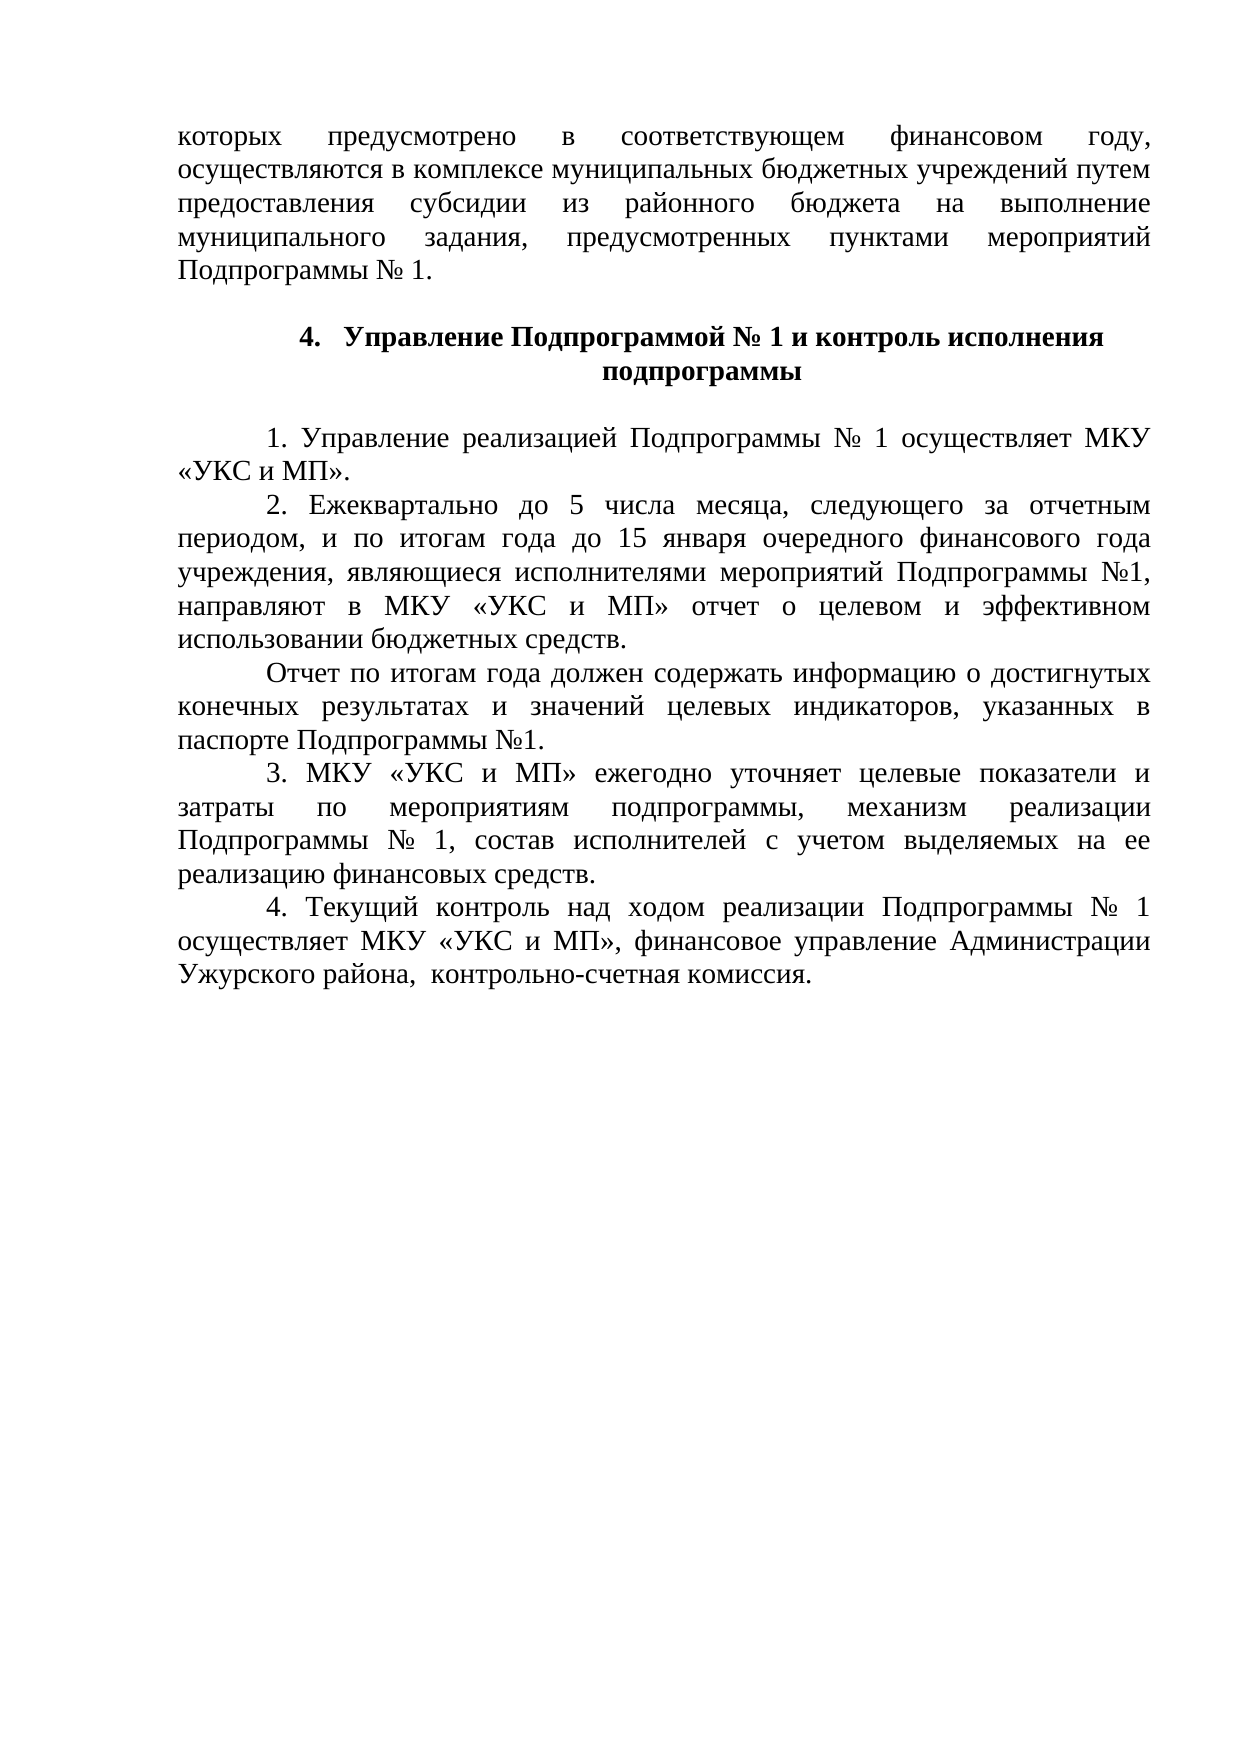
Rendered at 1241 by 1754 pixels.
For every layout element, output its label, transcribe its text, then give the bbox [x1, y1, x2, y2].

text Отчет по итогам года должен содержать информацию о достигнутых конечных результатах и значений целевых индикаторов, указанных в паспорте Подпрограммы №1. [177, 655, 1152, 755]
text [177, 118, 1152, 286]
text 3. МКУ «УКС и МП» ежегодно уточняет целевые показатели и затраты по мероприятиям подпрограммы, механизм реализации Подпрограммы № 1, состав исполнителей с учетом выделяемых на ее реализацию финансовых средств. [177, 755, 1152, 889]
text 1. Управление реализацией Подпрограммы № 1 осуществляет МКУ «УКС и МП». [177, 420, 1152, 487]
text 2. Ежеквартально до 5 числа месяца, следующего за отчетным периодом, и по итогам года до 15 января очередного финансового года учреждения, являющиеся исполнителями мероприятий Подпрограммы №1, направляют в МКУ «УКС и МП» отчет о целевом и эффективном использовании бюджетных средств. [177, 487, 1152, 655]
text 4. Текущий контроль над ходом реализации Подпрограммы № 1 осуществляет МКУ «УКС и МП», финансовое управление Администрации Ужурского района, контрольно-счетная комиссия. [177, 889, 1152, 990]
list 4. Управление Подпрограммой № 1 и контроль исполнения подпрограммы [252, 319, 1152, 386]
